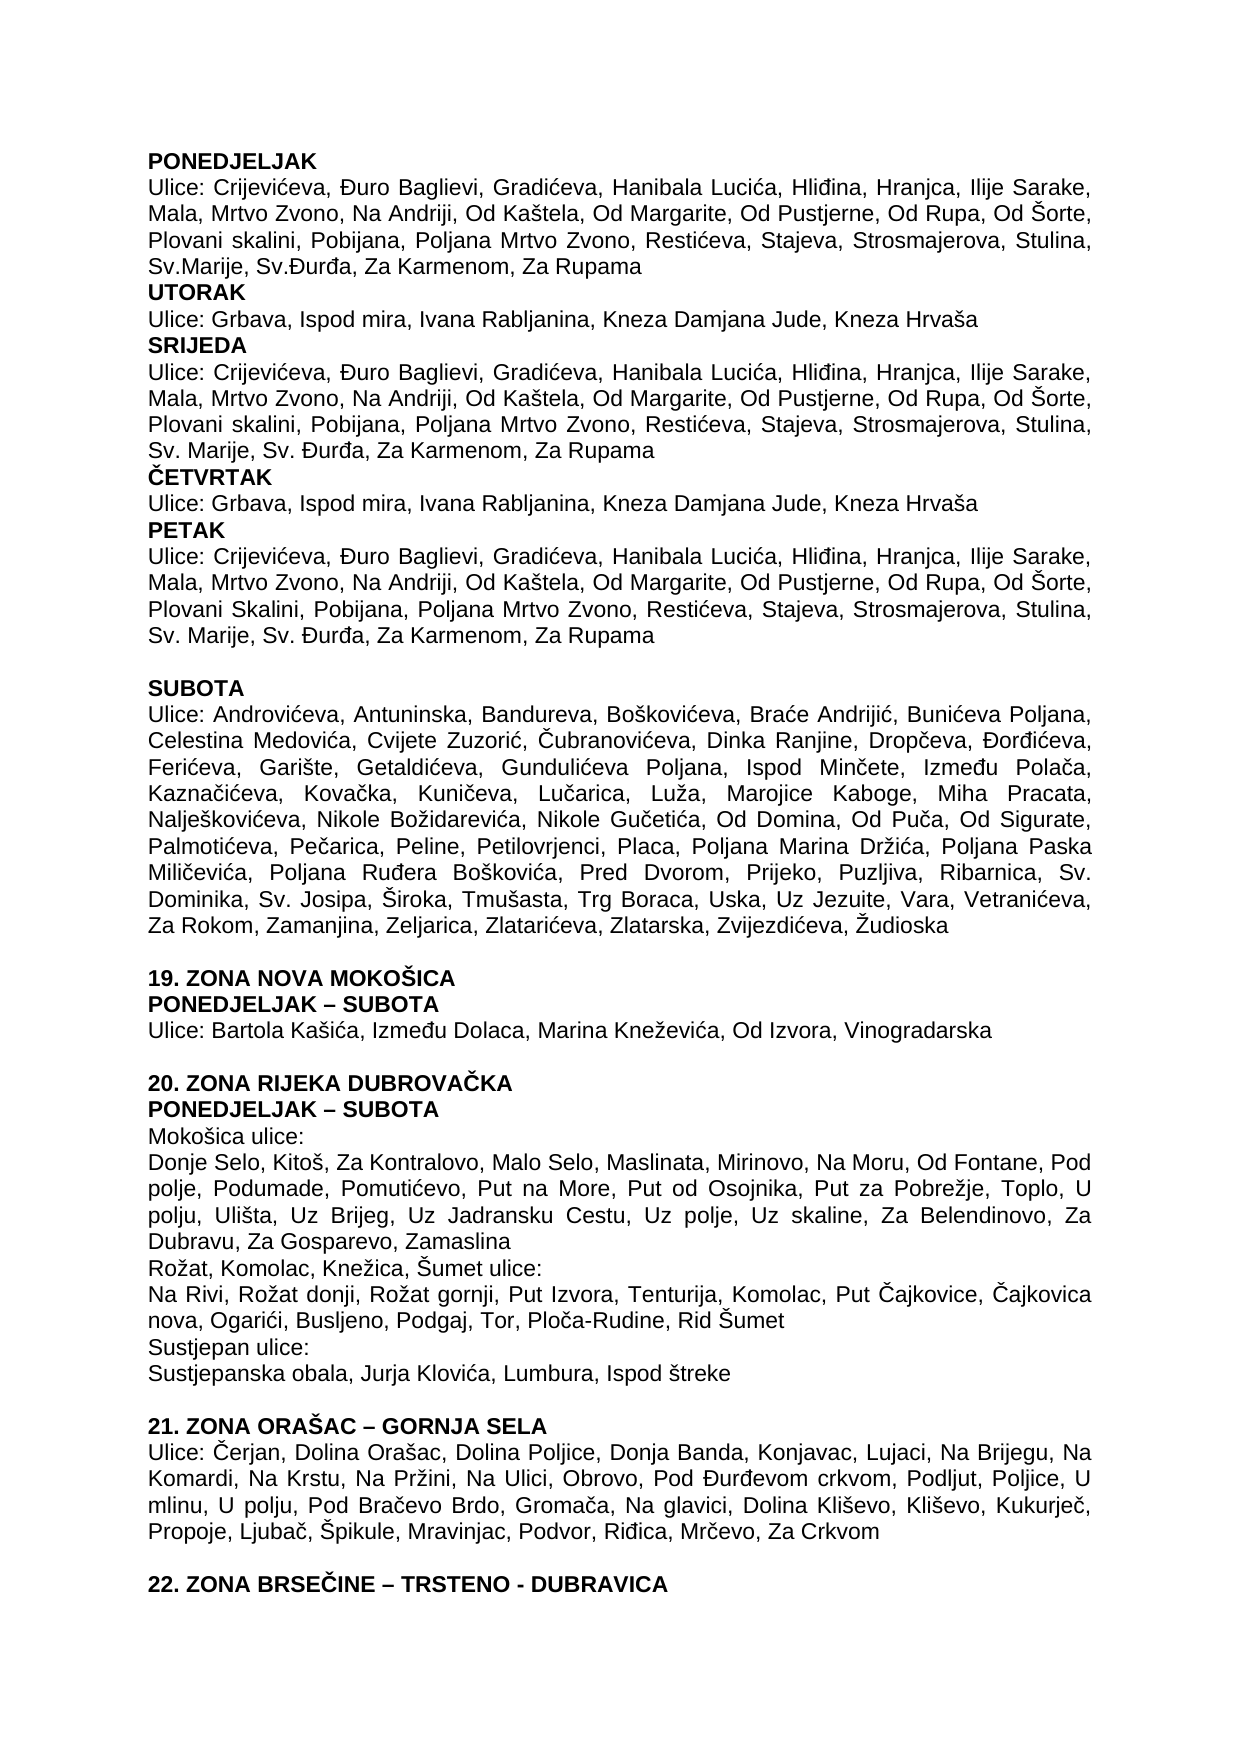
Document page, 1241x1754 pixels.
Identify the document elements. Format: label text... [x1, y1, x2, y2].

text Ulice: Androvićeva, Antuninska, Bandureva, Boškovićeva, Braće Andrijić, Bunićeva Poljana, Celestina Medovića, Cvijete Zuzorić, Čubranovićeva, Dinka Ranjine, Dropčeva, Đorđićeva, Ferićeva, Garište, Getaldićeva, Gundulićeva Poljana, Ispod Minčete, Između Polača, Kaznačićeva, Kovačka, Kuničeva, Lučarica, Luža, Marojice Kaboge, Miha Pracata, Nalješkovićeva, Nikole Božidarevića, Nikole Gučetića, Od Domina, Od Puča, Od Sigurate, Palmotićeva, Pečarica, Peline, Petilovrjenci, Placa, Poljana Marina Držića, Poljana Paska Miličevića, Poljana Ruđera Boškovića, Pred Dvorom, Prijeko, Puzljiva, Ribarnica, Sv. Dominika, Sv. Josipa, Široka, Tmušasta, Trg Boraca, Uska, Uz Jezuite, Vara, Vetranićeva, Za Rokom, Zamanjina, Zeljarica, Zlatarićeva, Zlatarska, Zvijezdićeva, Žudioska [148, 701, 1093, 938]
text ČETVRTAK [148, 464, 1093, 490]
text UTORAK [148, 279, 1093, 306]
text Sustjepanska obala, Jurja Klovića, Lumbura, Ispod štreke [148, 1360, 1093, 1386]
text Donje Selo, Kitoš, Za Kontralovo, Malo Selo, Maslinata, Mirinovo, Na Moru, Od Fontane, Pod polje, Podumade, Pomutićevo, Put na More, Put od Osojnika, Put za Pobrežje, Toplo, U polju, Ulišta, Uz Brijeg, Uz Jadransku Cestu, Uz polje, Uz skaline, Za Belendinovo, Za Dubravu, Za Gosparevo, Zamaslina [148, 1149, 1093, 1254]
text Ulice: Grbava, Ispod mira, Ivana Rabljanina, Kneza Damjana Jude, Kneza Hrvaša [148, 306, 1093, 332]
text PONEDJELJAK – SUBOTA [148, 991, 1093, 1017]
text 19. ZONA NOVA MOKOŠICA [148, 964, 1093, 991]
text 20. ZONA RIJEKA DUBROVAČKA [148, 1070, 1093, 1096]
text PONEDJELJAK – SUBOTA [148, 1096, 1093, 1123]
text Na Rivi, Rožat donji, Rožat gornji, Put Izvora, Tenturija, Komolac, Put Čajkovice, Čajkovica nova, Ogarići, Busljeno, Podgaj, Tor, Ploča-Rudine, Rid Šumet [148, 1281, 1093, 1333]
text 21. ZONA ORAŠAC – GORNJA SELA [148, 1413, 1093, 1439]
text PETAK [148, 517, 1093, 543]
text Mokošica ulice: [148, 1123, 1093, 1149]
text Ulice: Crijevićeva, Đuro Baglievi, Gradićeva, Hanibala Lucića, Hliđina, Hranjca, Ilije Sarake, Mala, Mrtvo Zvono, Na Andriji, Od Kaštela, Od Margarite, Od Pustjerne, Od Rupa, Od Šorte, Plovani skalini, Pobijana, Poljana Mrtvo Zvono, Restićeva, Stajeva, Strosmajerova, Stulina, Sv. Marije, Sv. Đurđa, Za Karmenom, Za Rupama [148, 358, 1093, 464]
text Rožat, Komolac, Knežica, Šumet ulice: [148, 1254, 1093, 1281]
text Ulice: Čerjan, Dolina Orašac, Dolina Poljice, Donja Banda, Konjavac, Lujaci, Na Brijegu, Na Komardi, Na Krstu, Na Pržini, Na Ulici, Obrovo, Pod Đurđevom crkvom, Podljut, Poljice, U mlinu, U polju, Pod Bračevo Brdo, Gromača, Na glavici, Dolina Kliševo, Kliševo, Kukurječ, Propoje, Ljubač, Špikule, Mravinjac, Podvor, Riđica, Mrčevo, Za Crkvom [148, 1439, 1093, 1544]
text Ulice: Crijevićeva, Đuro Baglievi, Gradićeva, Hanibala Lucića, Hliđina, Hranjca, Ilije Sarake, Mala, Mrtvo Zvono, Na Andriji, Od Kaštela, Od Margarite, Od Pustjerne, Od Rupa, Od Šorte, Plovani Skalini, Pobijana, Poljana Mrtvo Zvono, Restićeva, Stajeva, Strosmajerova, Stulina, Sv. Marije, Sv. Đurđa, Za Karmenom, Za Rupama [148, 543, 1093, 648]
text Ulice: Crijevićeva, Đuro Baglievi, Gradićeva, Hanibala Lucića, Hliđina, Hranjca, Ilije Sarake, Mala, Mrtvo Zvono, Na Andriji, Od Kaštela, Od Margarite, Od Pustjerne, Od Rupa, Od Šorte, Plovani skalini, Pobijana, Poljana Mrtvo Zvono, Restićeva, Stajeva, Strosmajerova, Stulina, Sv.Marije, Sv.Đurđa, Za Karmenom, Za Rupama [148, 174, 1093, 279]
text PONEDJELJAK [148, 148, 1093, 174]
text 22. ZONA BRSEČINE – TRSTENO - DUBRAVICA [148, 1571, 1093, 1597]
text Ulice: Grbava, Ispod mira, Ivana Rabljanina, Kneza Damjana Jude, Kneza Hrvaša [148, 490, 1093, 517]
text SRIJEDA [148, 332, 1093, 358]
text Sustjepan ulice: [148, 1333, 1093, 1360]
text Ulice: Bartola Kašića, Između Dolaca, Marina Kneževića, Od Izvora, Vinogradarska [148, 1017, 1093, 1044]
text SUBOTA [148, 675, 1093, 701]
